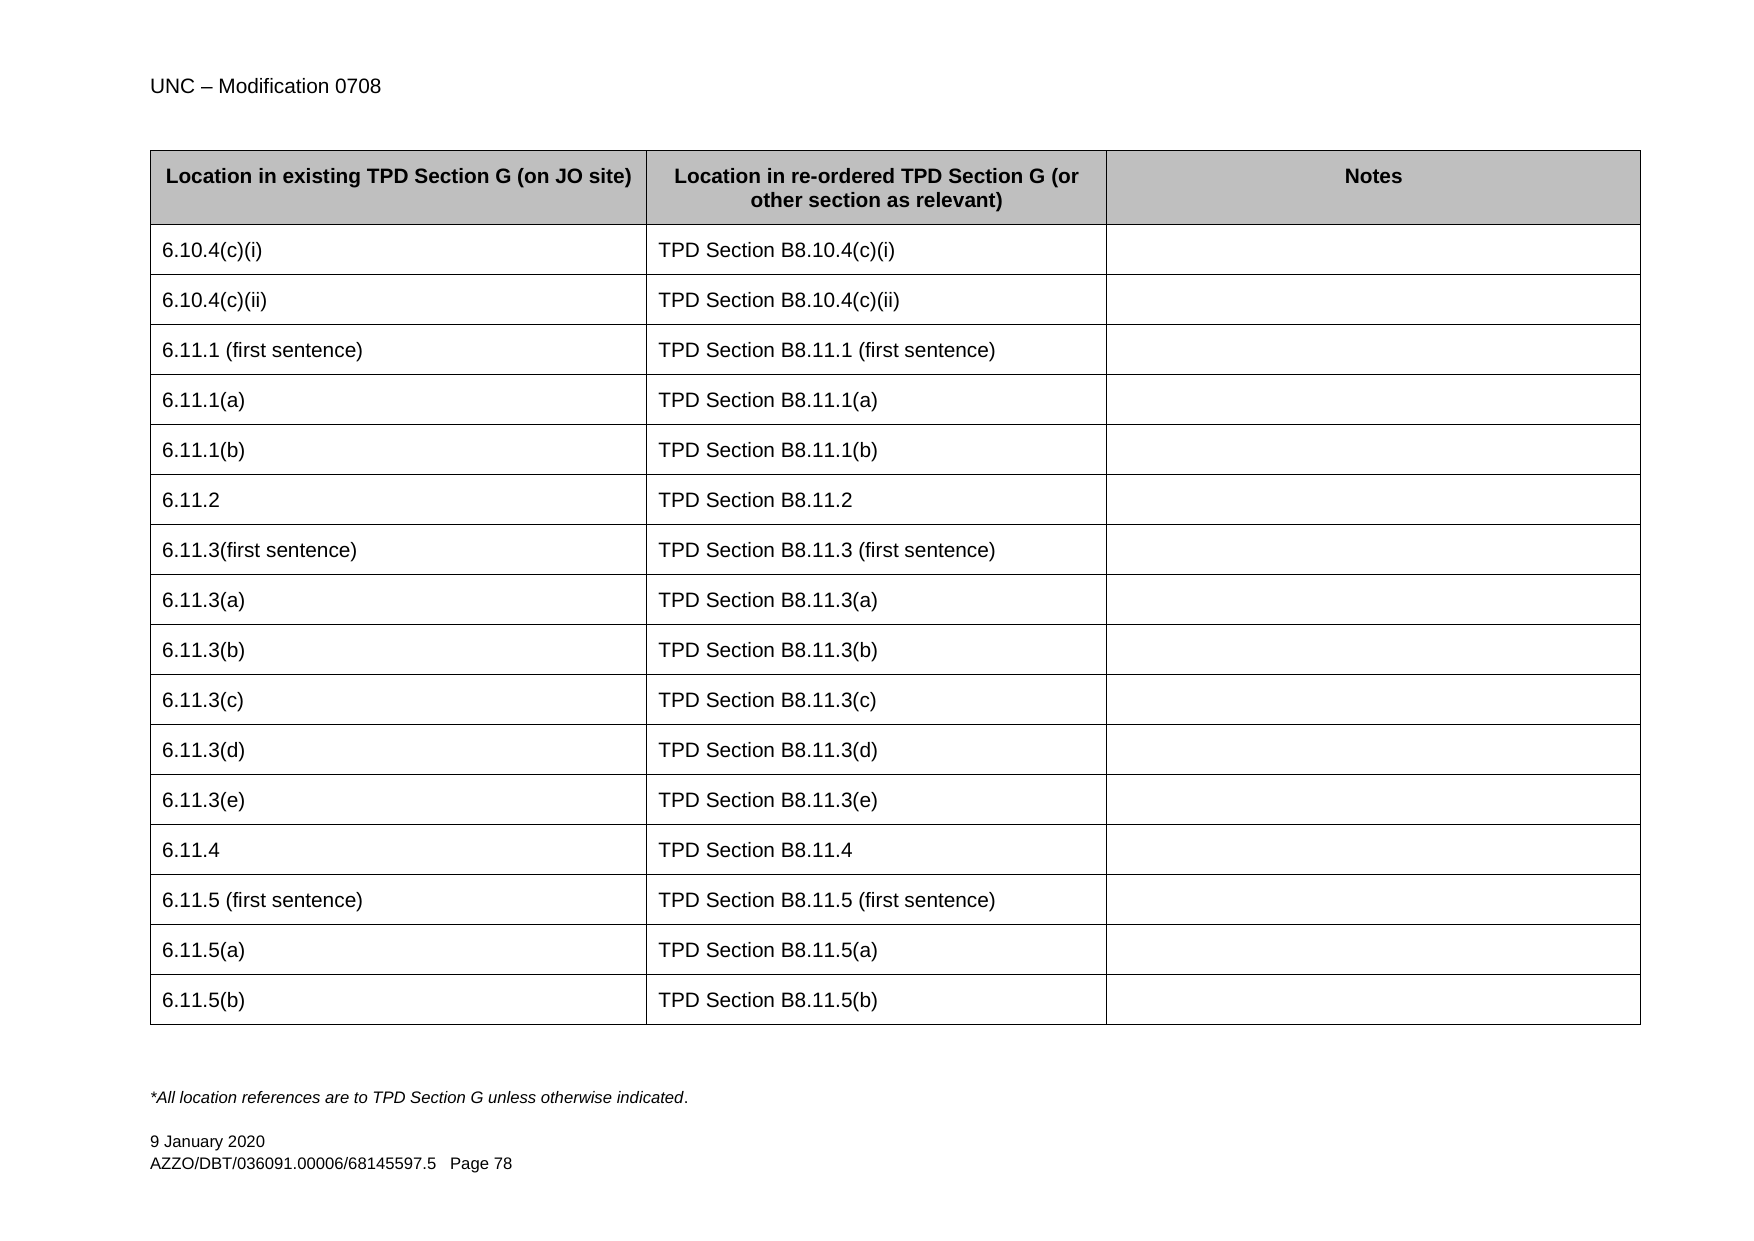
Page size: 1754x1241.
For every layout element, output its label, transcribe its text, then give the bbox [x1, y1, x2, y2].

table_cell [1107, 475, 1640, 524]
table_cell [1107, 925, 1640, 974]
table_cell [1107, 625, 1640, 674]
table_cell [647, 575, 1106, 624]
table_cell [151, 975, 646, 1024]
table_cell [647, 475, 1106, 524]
table_header Location in re-ordered TPD Section G (or other section as relevant) [647, 151, 1106, 224]
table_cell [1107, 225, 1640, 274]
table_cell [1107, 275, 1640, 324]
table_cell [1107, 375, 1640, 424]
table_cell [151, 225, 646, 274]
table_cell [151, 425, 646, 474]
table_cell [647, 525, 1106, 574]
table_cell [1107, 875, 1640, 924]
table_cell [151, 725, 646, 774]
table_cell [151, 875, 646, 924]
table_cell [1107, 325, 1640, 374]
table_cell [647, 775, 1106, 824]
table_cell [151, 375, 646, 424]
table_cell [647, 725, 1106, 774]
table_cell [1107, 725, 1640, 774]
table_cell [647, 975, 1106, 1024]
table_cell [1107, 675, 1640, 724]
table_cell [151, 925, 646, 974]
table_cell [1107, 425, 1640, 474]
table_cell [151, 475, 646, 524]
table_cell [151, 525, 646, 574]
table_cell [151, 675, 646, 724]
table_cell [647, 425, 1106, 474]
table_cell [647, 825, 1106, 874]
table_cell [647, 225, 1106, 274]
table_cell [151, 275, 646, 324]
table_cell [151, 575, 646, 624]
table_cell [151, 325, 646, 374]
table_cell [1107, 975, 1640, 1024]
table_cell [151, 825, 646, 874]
table_header Location in existing TPD Section G (on JO site) [151, 151, 646, 224]
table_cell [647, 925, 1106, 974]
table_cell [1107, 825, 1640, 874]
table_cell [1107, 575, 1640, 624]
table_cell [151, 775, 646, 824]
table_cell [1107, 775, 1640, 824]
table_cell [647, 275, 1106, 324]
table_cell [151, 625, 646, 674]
table_header Notes [1107, 151, 1640, 224]
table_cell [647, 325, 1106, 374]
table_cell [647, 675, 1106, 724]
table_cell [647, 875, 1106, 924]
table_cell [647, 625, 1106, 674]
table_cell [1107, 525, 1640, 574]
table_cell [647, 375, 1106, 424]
